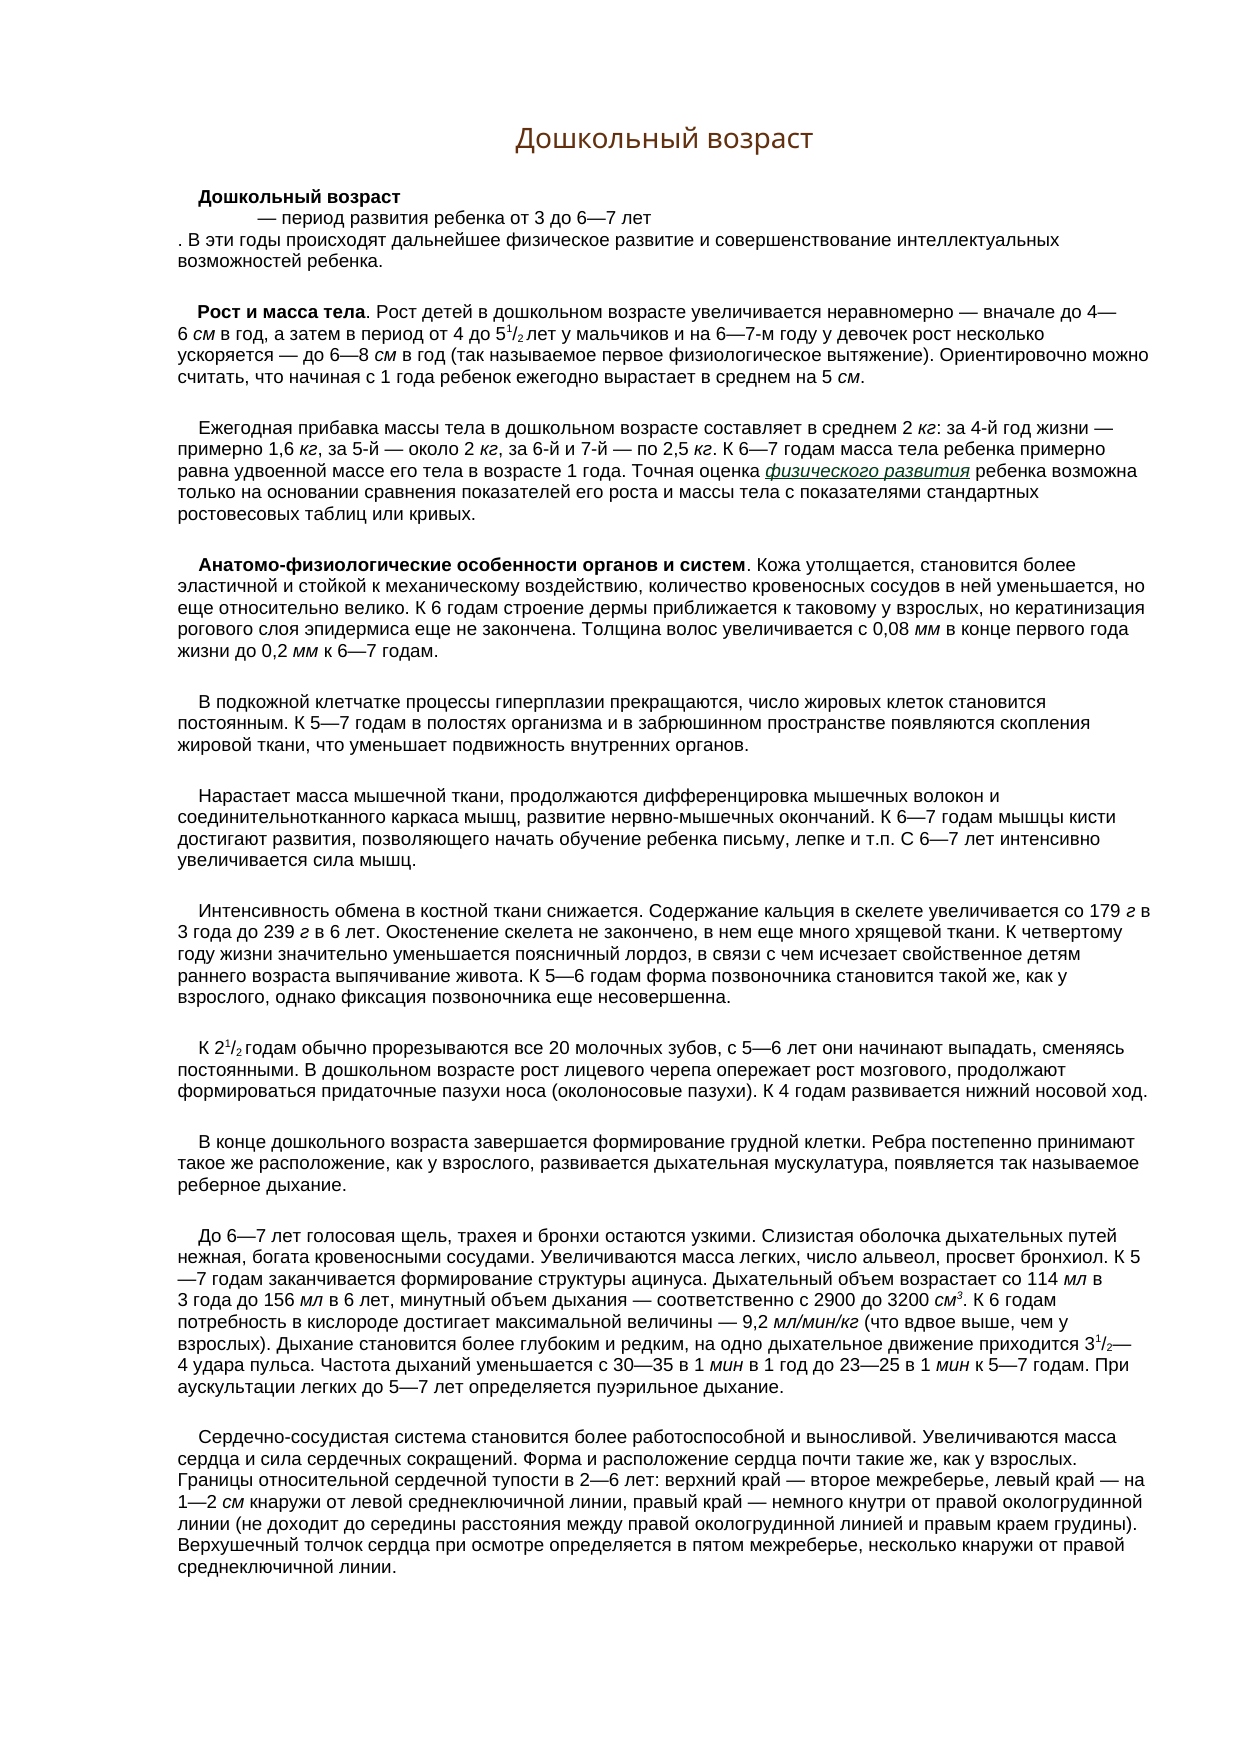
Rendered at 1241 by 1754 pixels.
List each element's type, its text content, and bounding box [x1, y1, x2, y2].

text Дошкольный возраст [177, 186, 1152, 207]
text В конце дошкольного возраста завершается формирование грудной клетки. Ребра постепенно принимают такое же расположение, как у взрослого, развивается дыхательная мускулатура, появляется так называемое реберное дыхание. [177, 1131, 1152, 1195]
text . В эти годы происходят дальнейшее физическое развитие и совершенствование интеллектуальных возможностей ребенка. [177, 229, 1152, 272]
text — период развития ребенка от 3 до 6—7 лет [252, 207, 1152, 229]
text Анатомо-физиологические особенности органов и систем. Кожа утолщается, становится более эластичной и стойкой к механическому воздействию, количество кровеносных сосудов в ней уменьшается, но еще относительно велико. К 6 годам строение дермы приближается к таковому у взрослых, но кератинизация рогового слоя эпидермиса еще не закончена. Толщина волос увеличивается с 0,08 мм в конце первого года жизни до 0,2 мм к 6—7 годам. [177, 553, 1152, 661]
text Рост и масса тела. Рост детей в дошкольном возрасте увеличивается неравномерно — вначале до 4—6 см в год, а затем в период от 4 до 51/2 лет у мальчиков и на 6—7-м году у девочек рост несколько ускоряется — до 6—8 см в год (так называемое первое физиологическое вытяжение). Ориентировочно можно считать, что начиная с 1 года ребенок ежегодно вырастает в среднем на 5 см. [177, 301, 1152, 387]
text Сердечно-сосудистая система становится более работоспособной и выносливой. Увеличиваются масса сердца и сила сердечных сокращений. Форма и расположение сердца почти такие же, как у взрослых. Границы относительной сердечной тупости в 2—6 лет: верхний край — второе межреберье, левый край — на 1—2 см кнаружи от левой среднеключичной линии, правый край — немного кнутри от правой окологрудинной линии (не доходит до середины расстояния между правой окологрудинной линией и правым краем грудины). Верхушечный толчок сердца при осмотре определяется в пятом межреберье, несколько кнаружи от правой среднеключичной линии. [177, 1426, 1152, 1577]
text До 6—7 лет голосовая щель, трахея и бронхи остаются узкими. Слизистая оболочка дыхательных путей нежная, богата кровеносными сосудами. Увеличиваются масса легких, число альвеол, просвет бронхиол. К 5—7 годам заканчивается формирование структуры ацинуса. Дыхательный объем возрастает со 114 мл в 3 года до 156 мл в 6 лет, минутный объем дыхания — соответственно с 2900 до 3200 см3. К 6 годам потребность в кислороде достигает максимальной величины — 9,2 мл/мин/кг (что вдвое выше, чем у взрослых). Дыхание становится более глубоким и редким, на одно дыхательное движение приходится 31/2—4 удара пульса. Частота дыханий уменьшается с 30—35 в 1 мин в 1 год до 23—25 в 1 мин к 5—7 годам. При аускультации легких до 5—7 лет определяется пуэрильное дыхание. [177, 1224, 1152, 1397]
text Дошкольный возраст [177, 118, 1152, 156]
text Интенсивность обмена в костной ткани снижается. Содержание кальция в скелете увеличивается со 179 г в 3 года до 239 г в 6 лет. Окостенение скелета не закончено, в нем еще много хрящевой ткани. К четвертому году жизни значительно уменьшается поясничный лордоз, в связи с чем исчезает свойственное детям раннего возраста выпячивание живота. К 5—6 годам форма позвоночника становится такой же, как у взрослого, однако фиксация позвоночника еще несовершенна. [177, 900, 1152, 1008]
text Нарастает масса мышечной ткани, продолжаются дифференцировка мышечных волокон и соединительнотканного каркаса мышц, развитие нервно-мышечных окончаний. К 6—7 годам мышцы кисти достигают развития, позволяющего начать обучение ребенка письму, лепке и т.п. С 6—7 лет интенсивно увеличивается сила мышц. [177, 784, 1152, 871]
text К 21/2 годам обычно прорезываются все 20 молочных зубов, с 5—6 лет они начинают выпадать, сменяясь постоянными. В дошкольном возрасте рост лицевого черепа опережает рост мозгового, продолжают формироваться придаточные пазухи носа (околоносовые пазухи). К 4 годам развивается нижний носовой ход. [177, 1037, 1152, 1101]
text В подкожной клетчатке процессы гиперплазии прекращаются, число жировых клеток становится постоянным. К 5—7 годам в полостях организма и в забрюшинном пространстве появляются скопления жировой ткани, что уменьшает подвижность внутренних органов. [177, 691, 1152, 755]
text Ежегодная прибавка массы тела в дошкольном возрасте составляет в среднем 2 кг: за 4-й год жизни — примерно 1,6 кг, за 5-й — около 2 кг, за 6-й и 7-й — по 2,5 кг. К 6—7 годам масса тела ребенка примерно равна удвоенной массе его тела в возрасте 1 года. Точная оценка физического развития ребенка возможна только на основании сравнения показателей его роста и массы тела с показателями стандартных ростовесовых таблиц или кривых. [177, 417, 1152, 524]
